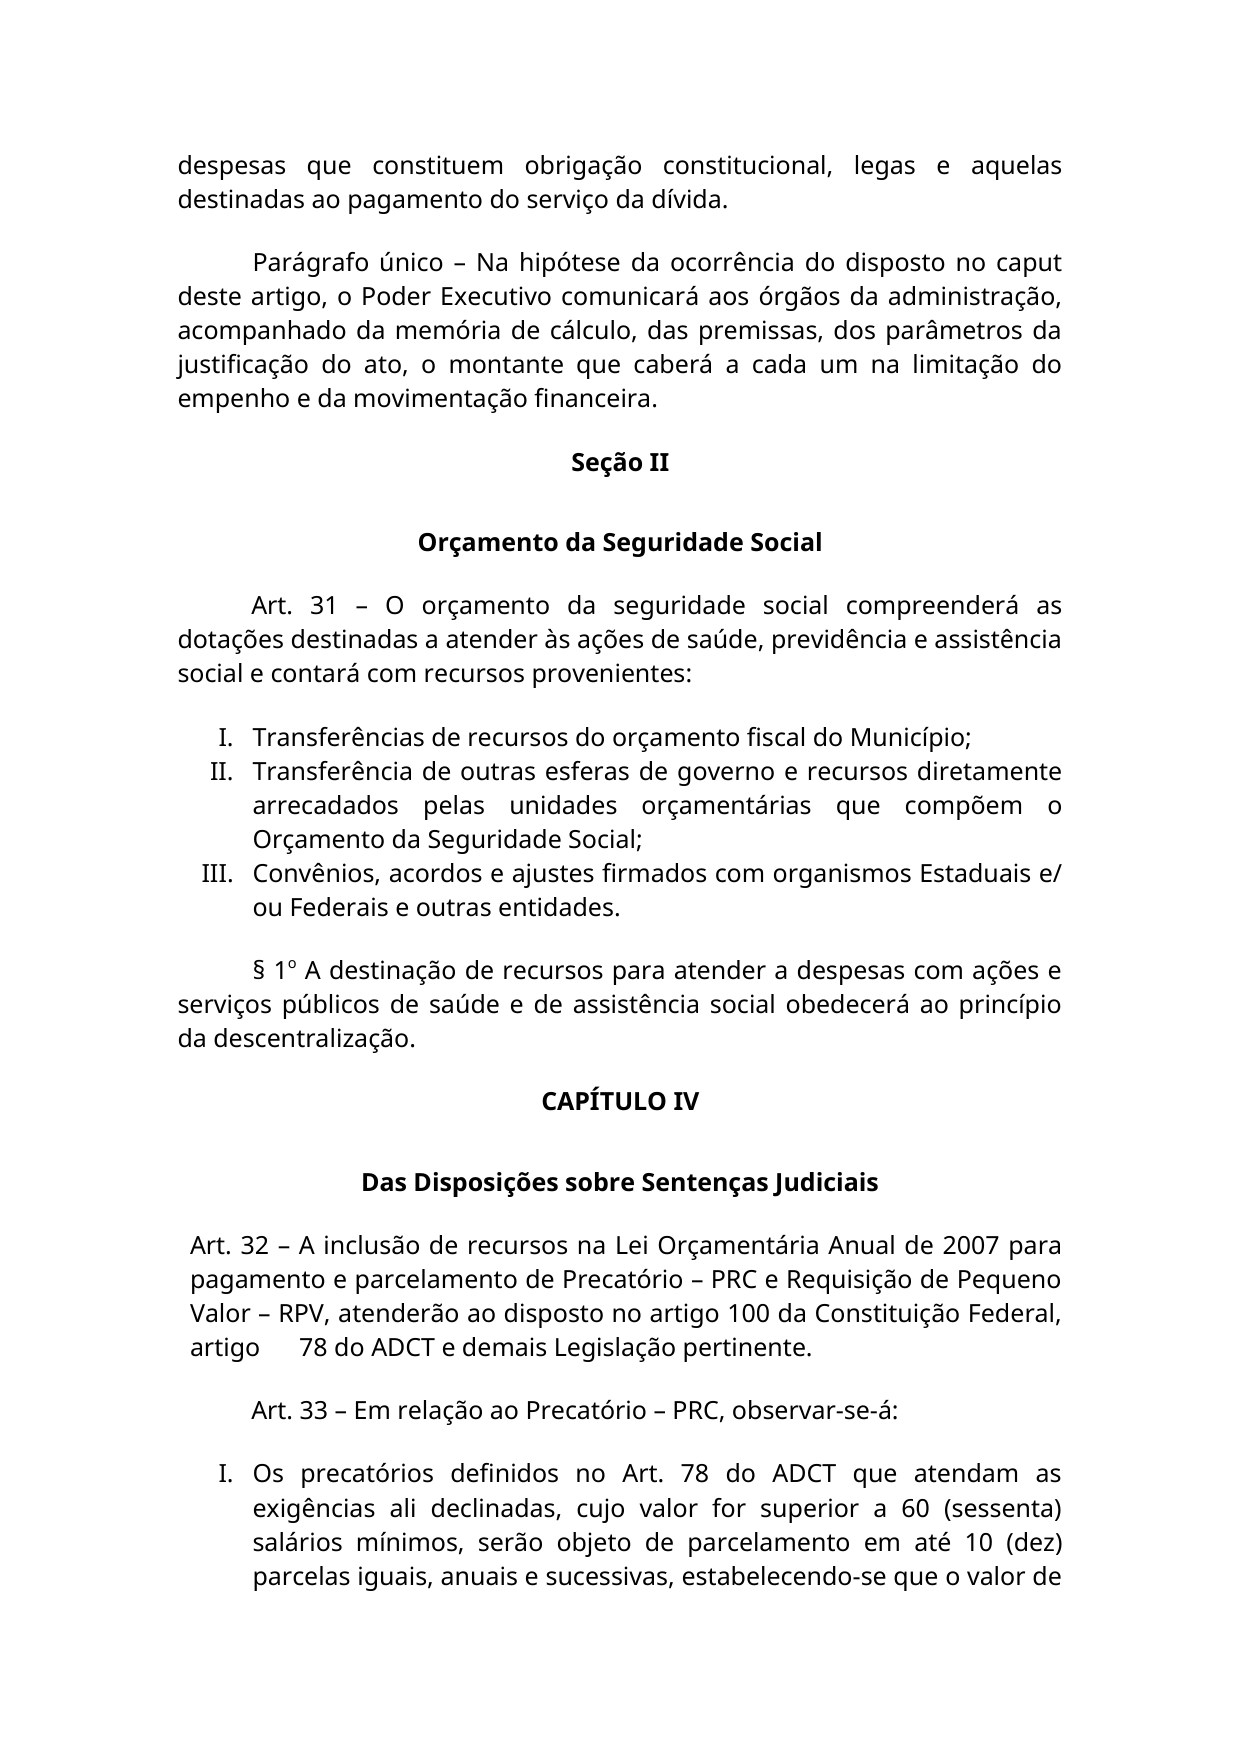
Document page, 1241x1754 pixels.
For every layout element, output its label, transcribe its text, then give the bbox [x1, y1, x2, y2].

list Convênios, acordos e ajustes firmados com organismos Estaduais e/ ou Federais e outras entidades. [233, 855, 1063, 923]
text Seção II [177, 444, 1063, 478]
text CAPÍTULO IV [177, 1084, 1063, 1118]
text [177, 148, 1063, 216]
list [233, 1456, 1063, 1592]
text Parágrafo único – Na hipótese da ocorrência do disposto no caput deste artigo, o Poder Executivo comunicará aos órgãos da administração, acompanhado da memória de cálculo, das premissas, dos parâmetros da justificação do ato, o montante que caberá a cada um na limitação do empenho e da movimentação financeira. [177, 245, 1063, 415]
list Transferência de outras esferas de governo e recursos diretamente arrecadados pelas unidades orçamentárias que compõem o Orçamento da Seguridade Social; [233, 753, 1063, 855]
text Das Disposições sobre Sentenças Judiciais [177, 1164, 1063, 1198]
text Art. 32 – A inclusão de recursos na Lei Orçamentária Anual de 2007 para pagamento e parcelamento de Precatório – PRC e Requisição de Pequeno Valor – RPV, atenderão ao disposto no artigo 100 da Constituição Federal, artigo 78 do ADCT e demais Legislação pertinente. [190, 1227, 1063, 1364]
text Orçamento da Seguridade Social [177, 524, 1063, 559]
text Art. 31 – O orçamento da seguridade social compreenderá as dotações destinadas a atender às ações de saúde, previdência e assistência social e contará com recursos provenientes: [177, 588, 1063, 690]
text § 1o A destinação de recursos para atender a despesas com ações e serviços públicos de saúde e de assistência social obedecerá ao princípio da descentralização. [177, 953, 1063, 1055]
list Transferências de recursos do orçamento fiscal do Município; [233, 719, 1063, 753]
text Art. 33 – Em relação ao Precatório – PRC, observar-se-á: [177, 1393, 1063, 1427]
